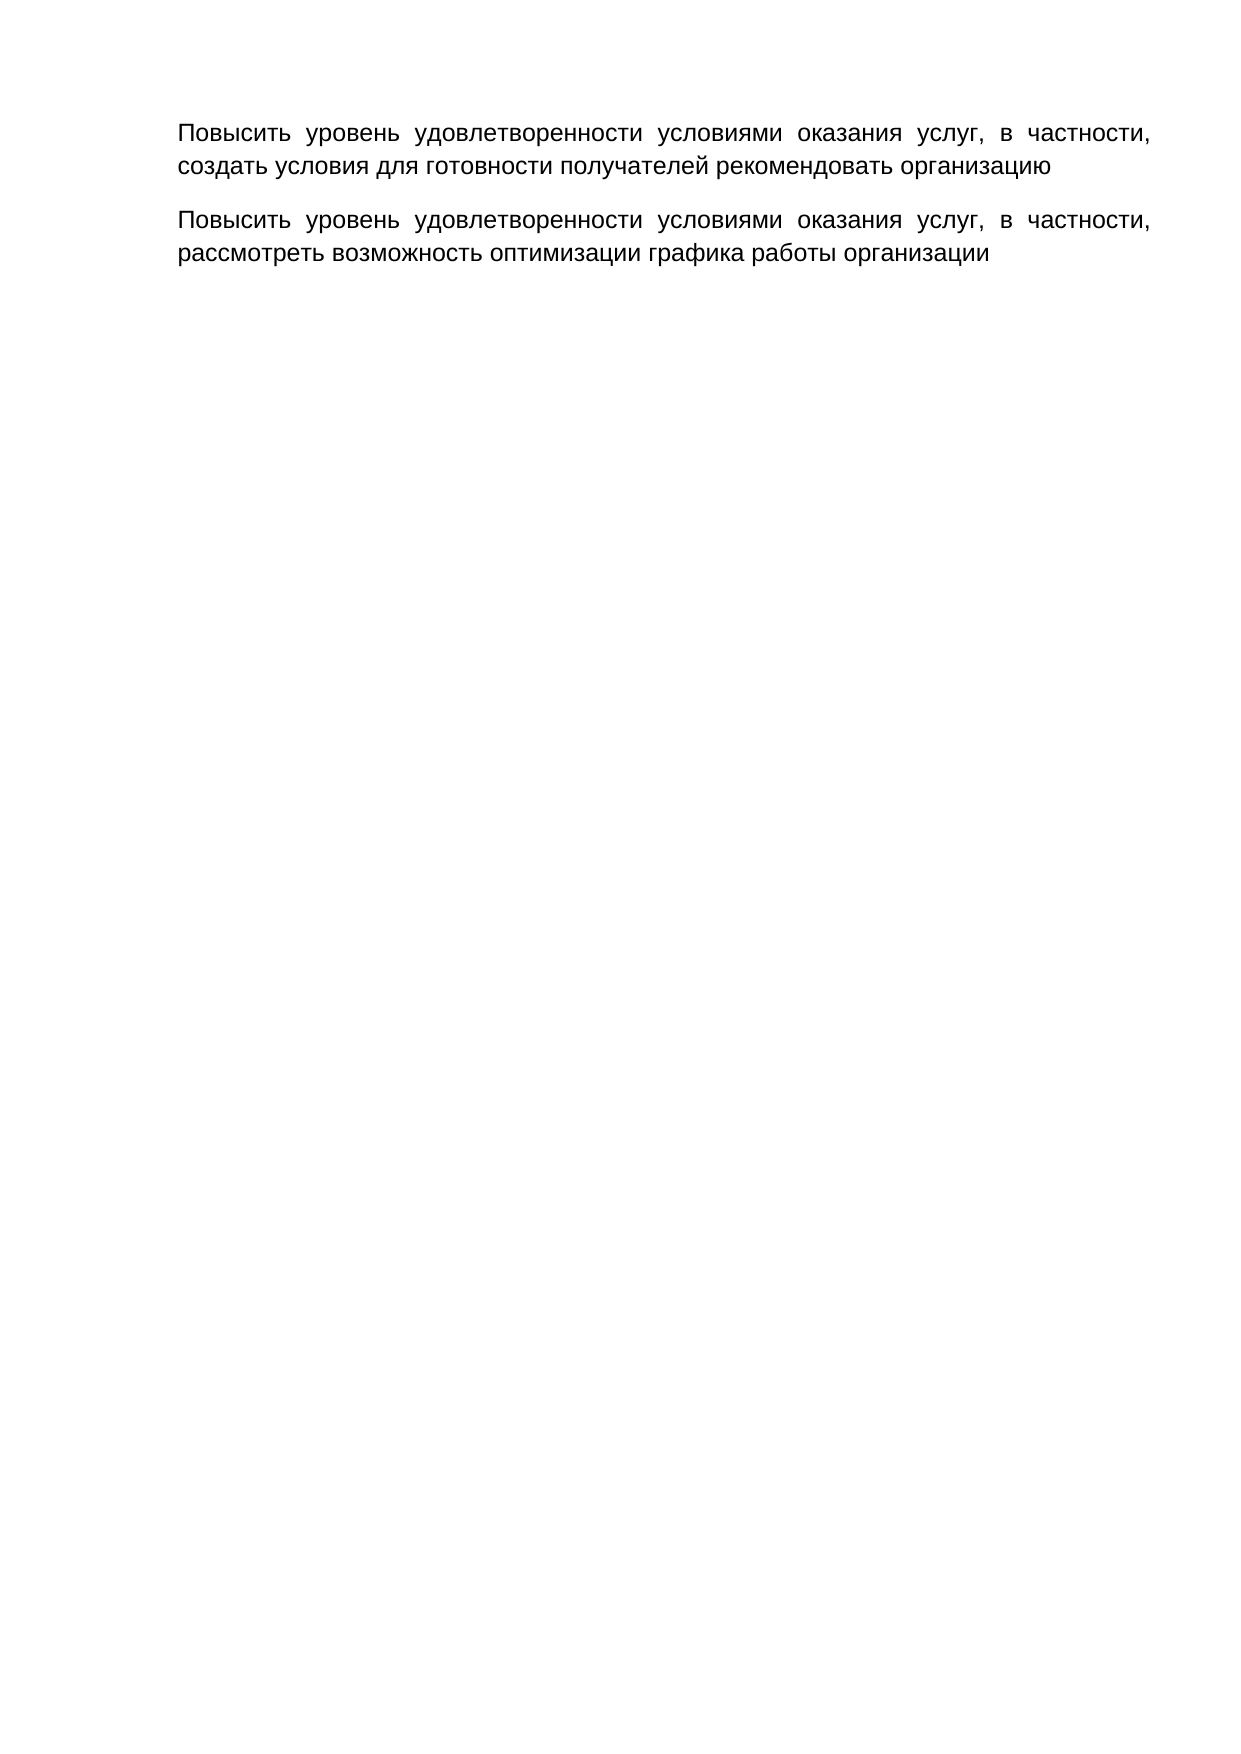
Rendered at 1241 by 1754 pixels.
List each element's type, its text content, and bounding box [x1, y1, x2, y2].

text Повысить уровень удовлетворенности условиями оказания услуг, в частности, рассмотреть возможность оптимизации графика работы организации [177, 205, 1152, 267]
text Повысить уровень удовлетворенности условиями оказания услуг, в частности, создать условия для готовности получателей рекомендовать организацию [177, 118, 1152, 180]
